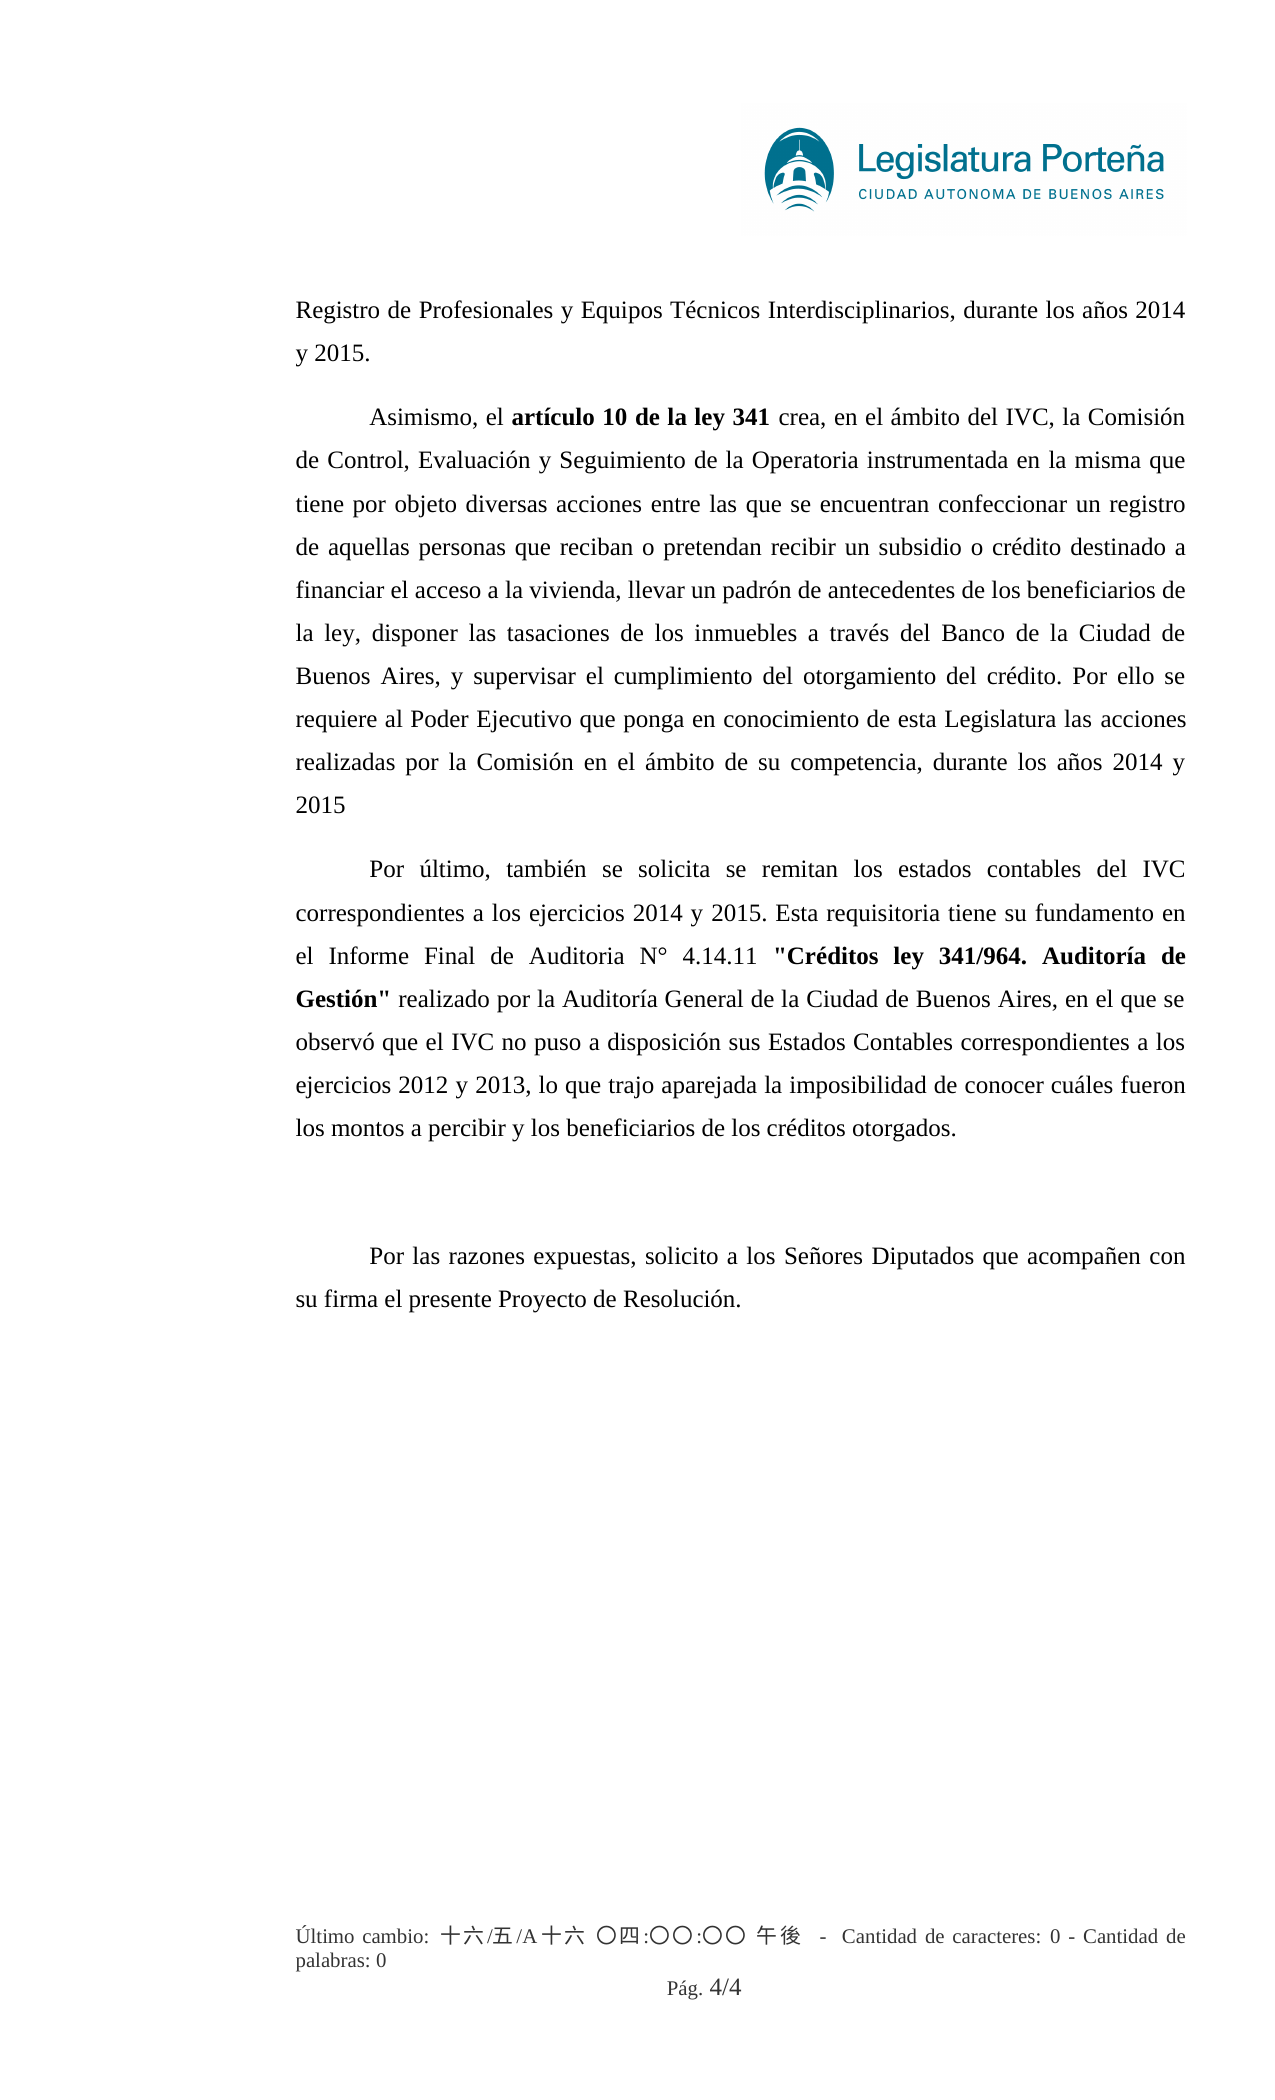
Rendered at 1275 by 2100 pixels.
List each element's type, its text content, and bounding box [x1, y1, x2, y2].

text Asimismo, el artículo 10 de la ley 341 crea, en el ámbito del IVC, la Comisión de Control, Evaluación y Seguimiento de la Operatoria instrumentada en la misma que tiene por objeto diversas acciones entre las que se encuentran confeccionar un registro de aquellas personas que reciban o pretendan recibir un subsidio o crédito destinado a financiar el acceso a la vivienda, llevar un padrón de antecedentes de los beneficiarios de la ley, disponer las tasaciones de los inmuebles a través del Banco de la Ciudad de Buenos Aires, y supervisar el cumplimiento del otorgamiento del crédito. Por ello se requiere al Poder Ejecutivo que ponga en conocimiento de esta Legislatura las acciones realizadas por la Comisión en el ámbito de su competencia, durante los años 2014 y 2015 [295, 402, 1186, 819]
text Por las razones expuestas, solicito a los Señores Diputados que acompañen con su firma el presente Proyecto de Resolución. [295, 1241, 1186, 1313]
picture [741, 103, 1187, 236]
text Por último, también se solicita se remitan los estados contables del IVC correspondientes a los ejercicios 2014 y 2015. Esta requisitoria tiene su fundamento en el Informe Final de Auditoria N° 4.14.11 "Créditos ley 341/964. Auditoría de Gestión" realizado por la Auditoría General de la Ciudad de Buenos Aires, en el que se observó que el IVC no puso a disposición sus Estados Contables correspondientes a los ejercicios 2012 y 2013, lo que trajo aparejada la imposibilidad de conocer cuáles fueron los montos a percibir y los beneficiarios de los créditos otorgados. [295, 854, 1186, 1142]
